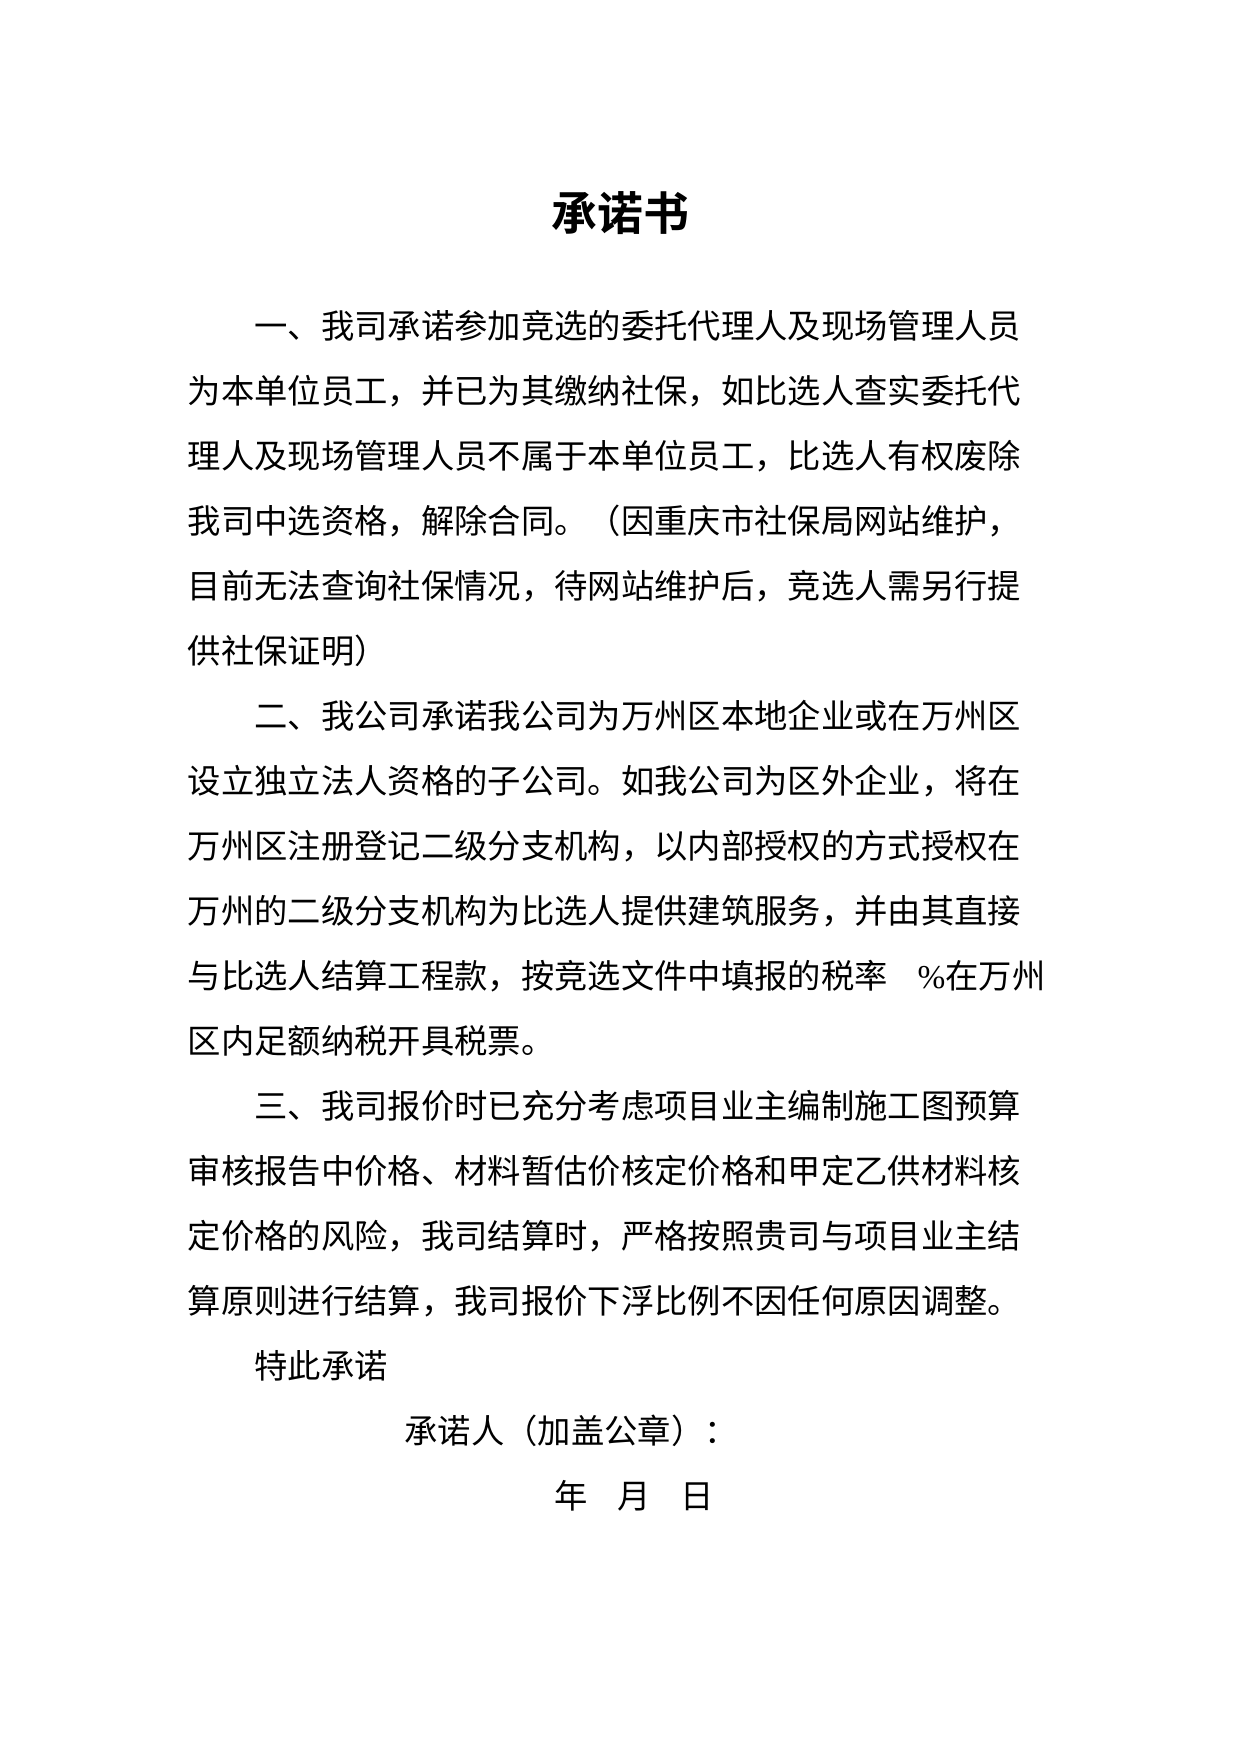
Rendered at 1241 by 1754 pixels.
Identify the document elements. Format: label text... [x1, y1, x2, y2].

text 承诺书 [187, 162, 1053, 259]
text 承诺人（加盖公章）： [187, 1397, 1053, 1462]
text 年 月 日 [187, 1462, 1053, 1527]
text 特此承诺 [187, 1332, 1053, 1397]
text 二、我公司承诺我公司为万州区本地企业或在万州区设立独立法人资格的子公司。如我公司为区外企业，将在万州区注册登记二级分支机构，以内部授权的方式授权在万州的二级分支机构为比选人提供建筑服务，并由其直接与比选人结算工程款，按竞选文件中填报的税率 %在万州区内足额纳税开具税票。 [187, 682, 1053, 1072]
text 一、我司承诺参加竞选的委托代理人及现场管理人员为本单位员工，并已为其缴纳社保，如比选人查实委托代理人及现场管理人员不属于本单位员工，比选人有权废除我司中选资格，解除合同。（因重庆市社保局网站维护，目前无法查询社保情况，待网站维护后，竞选人需另行提供社保证明） [187, 292, 1053, 682]
text 三、我司报价时已充分考虑项目业主编制施工图预算审核报告中价格、材料暂估价核定价格和甲定乙供材料核定价格的风险，我司结算时，严格按照贵司与项目业主结算原则进行结算，我司报价下浮比例不因任何原因调整。 [187, 1072, 1053, 1332]
